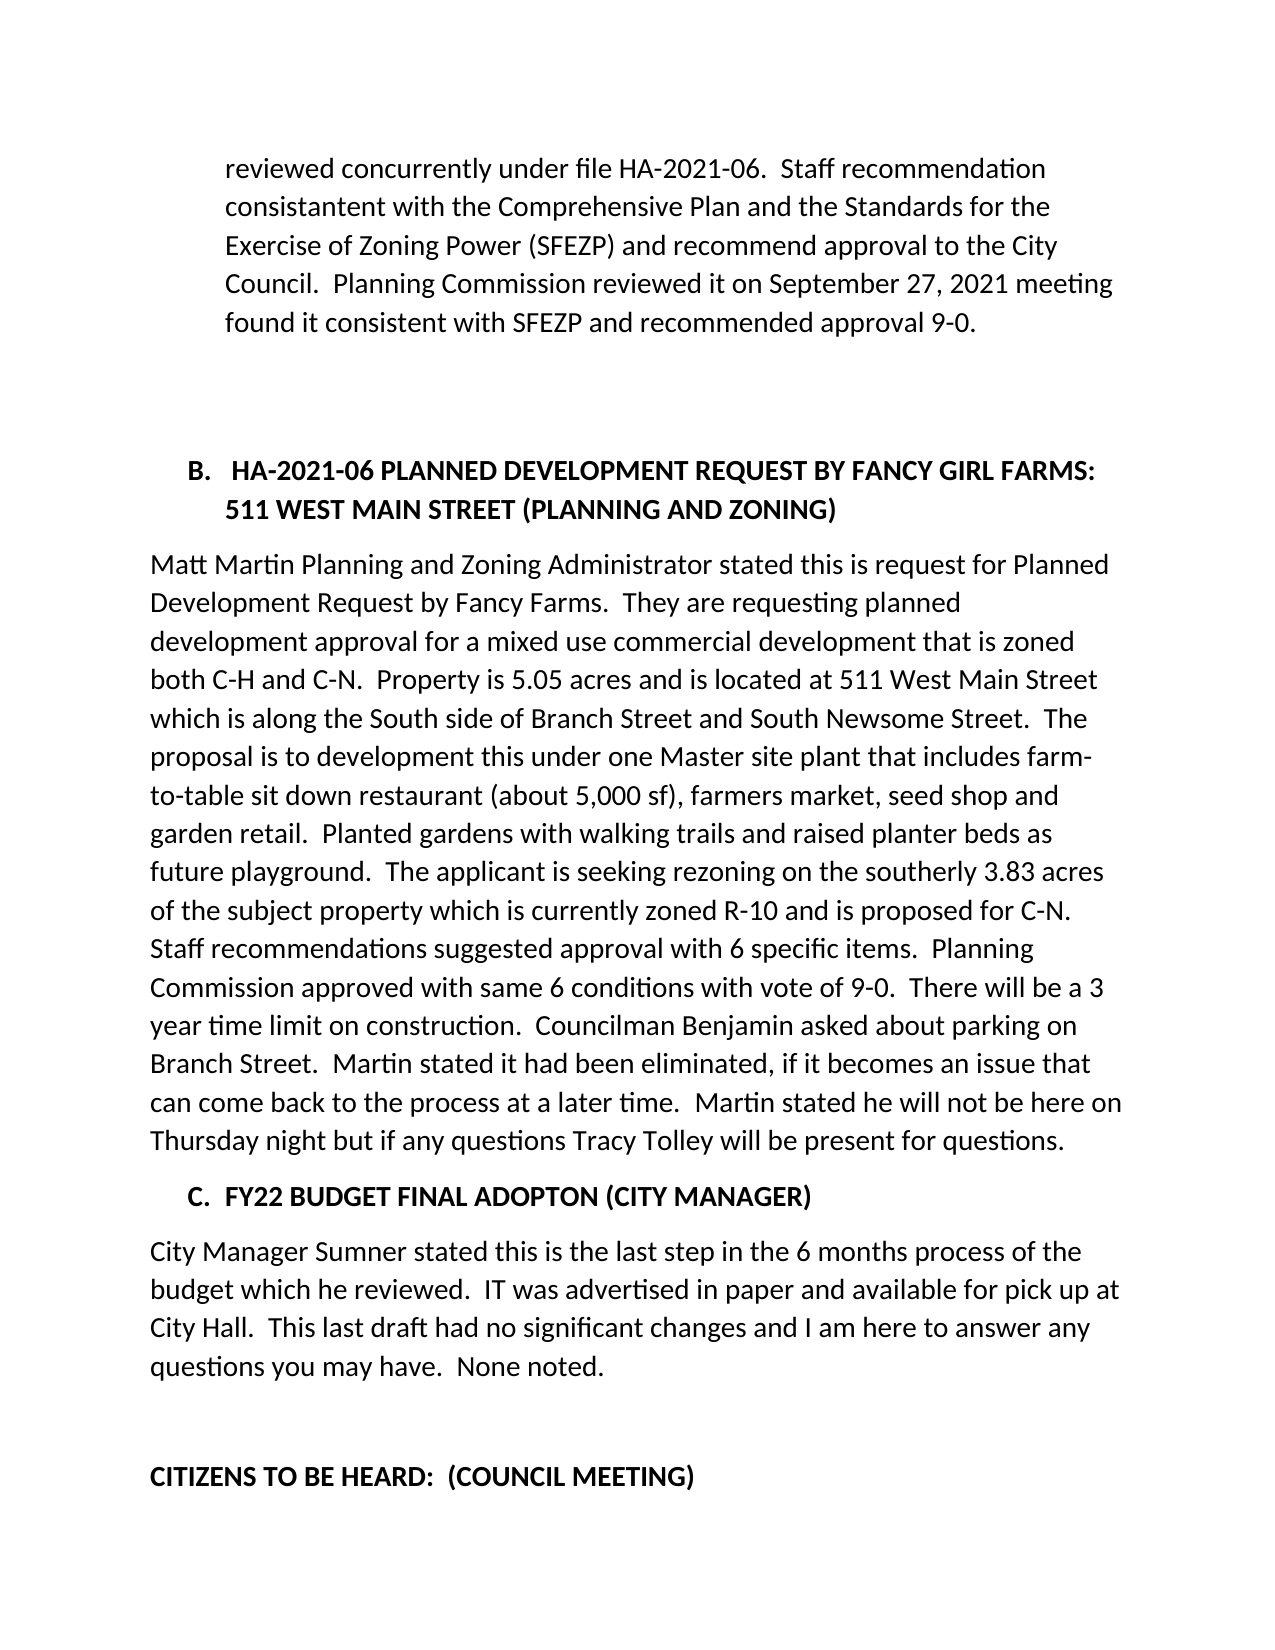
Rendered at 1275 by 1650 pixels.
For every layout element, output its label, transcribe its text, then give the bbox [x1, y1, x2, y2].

text City Manager Sumner stated this is the last step in the 6 months process of the budget which he reviewed. IT was advertised in paper and available for pick up at City Hall. This last draft had no significant changes and I am here to answer any questions you may have. None noted. [150, 1233, 1125, 1384]
text CITIZENS TO BE HEARD: (COUNCIL MEETING) [150, 1458, 1125, 1494]
list HA-2021-06 PLANNED DEVELOPMENT REQUEST BY FANCY GIRL FARMS: 511 WEST MAIN STREET (PLANNING AND ZONING) [187, 452, 1125, 526]
list FY22 BUDGET FINAL ADOPTON (CITY MANAGER) [187, 1178, 1125, 1213]
text Matt Martin Planning and Zoning Administrator stated this is request for Planned Development Request by Fancy Farms. They are requesting planned development approval for a mixed use commercial development that is zoned both C-H and C-N. Property is 5.05 acres and is located at 511 West Main Street which is along the South side of Branch Street and South Newsome Street. The proposal is to development this under one Master site plant that includes farm-to-table sit down restaurant (about 5,000 sf), farmers market, seed shop and garden retail. Planted gardens with walking trails and raised planter beds as future playground. The applicant is seeking rezoning on the southerly 3.83 acres of the subject property which is currently zoned R-10 and is proposed for C-N. Staff recommendations suggested approval with 6 specific items. Planning Commission approved with same 6 conditions with vote of 9-0. There will be a 3 year time limit on construction. Councilman Benjamin asked about parking on Branch Street. Martin stated it had been eliminated, if it becomes an issue that can come back to the process at a later time. Martin stated he will not be here on Thursday night but if any questions Tracy Tolley will be present for questions. [150, 546, 1125, 1158]
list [225, 150, 1125, 339]
